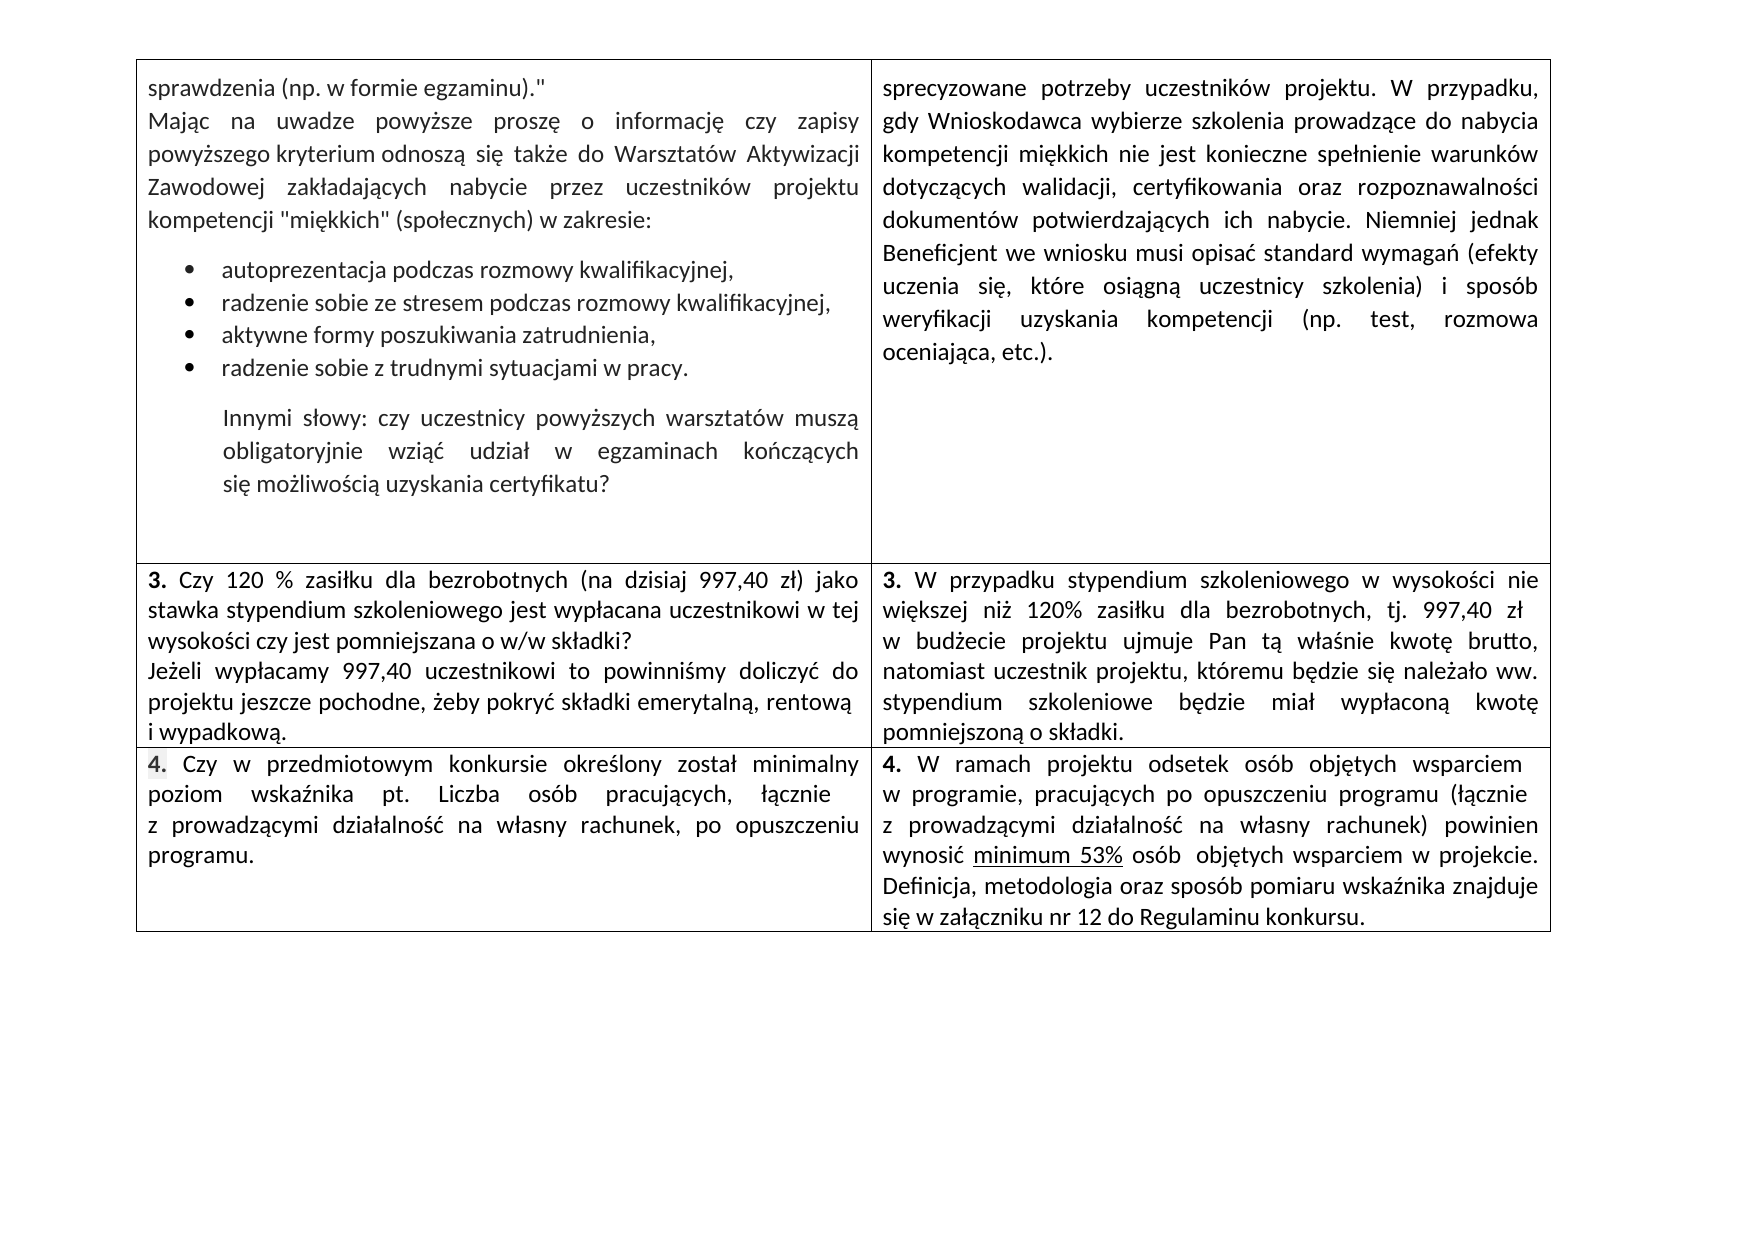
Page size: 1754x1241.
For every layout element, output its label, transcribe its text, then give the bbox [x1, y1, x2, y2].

table_cell 4. W ramach projektu odsetek osób objętych wsparciem w programie, pracujących po opuszczeniu programu (łącznie z prowadzącymi działalność na własny rachunek) powinien wynosić minimum 53% osób objętych wsparciem w projekcie. Definicja, metodologia oraz sposób pomiaru wskaźnika znajduje się w załączniku nr 12 do Regulaminu konkursu. [872, 748, 1550, 931]
table_cell 4. Czy w przedmiotowym konkursie określony został minimalny poziom wskaźnika pt. Liczba osób pracujących, łącznie z prowadzącymi działalność na własny rachunek, po opuszczeniu programu. [137, 748, 871, 931]
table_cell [872, 60, 1550, 563]
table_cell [137, 60, 871, 563]
table_cell 3. Czy 120 % zasiłku dla bezrobotnych (na dzisiaj 997,40 zł) jako stawka stypendium szkoleniowego jest wypłacana uczestnikowi w tej wysokości czy jest pomniejszana o w/w składki? Jeżeli wypłacamy 997,40 uczestnikowi to powinniśmy doliczyć do projektu jeszcze pochodne, żeby pokryć składki emerytalną, rentową i wypadkową. [137, 564, 871, 747]
table_cell 3. W przypadku stypendium szkoleniowego w wysokości nie większej niż 120% zasiłku dla bezrobotnych, tj. 997,40 zł w budżecie projektu ujmuje Pan tą właśnie kwotę brutto, natomiast uczestnik projektu, któremu będzie się należało ww. stypendium szkoleniowe będzie miał wypłaconą kwotę pomniejszoną o składki. [872, 564, 1550, 747]
